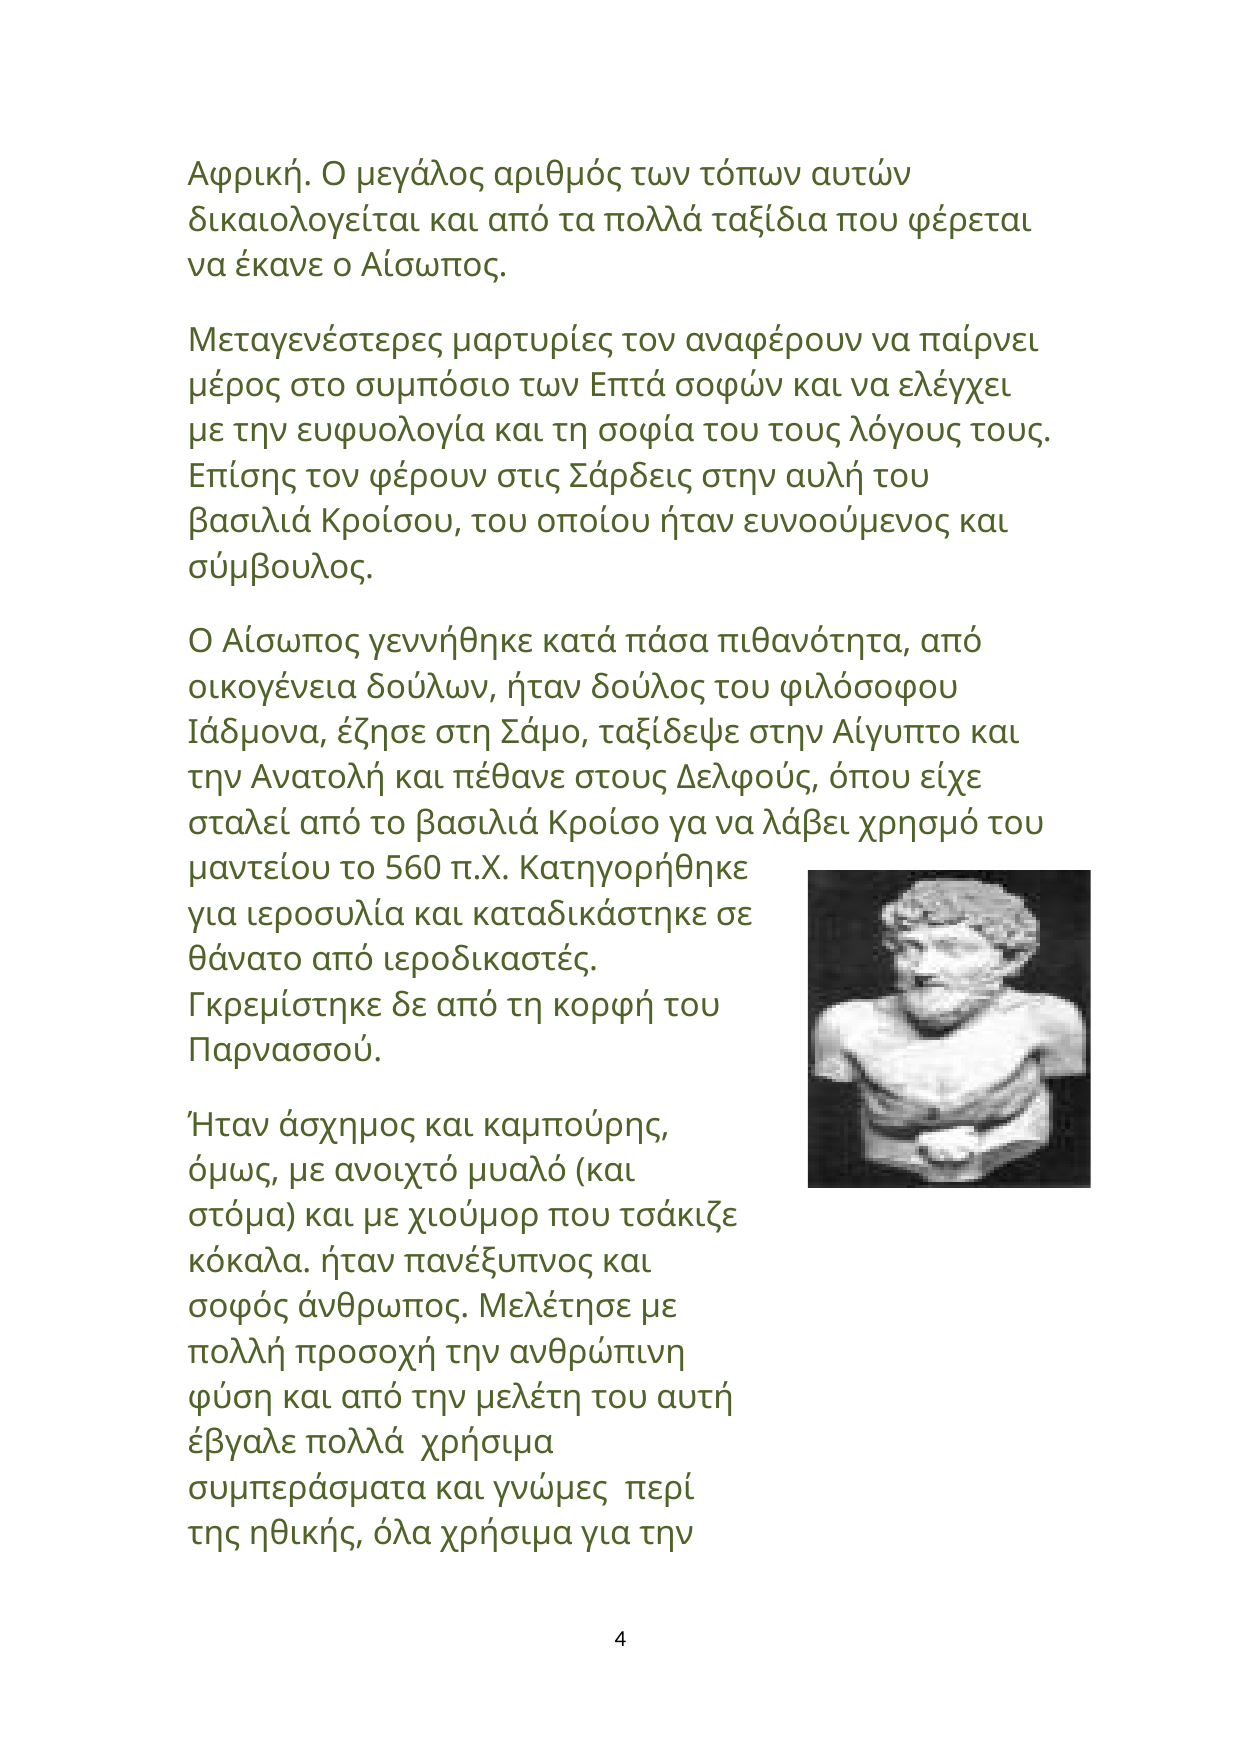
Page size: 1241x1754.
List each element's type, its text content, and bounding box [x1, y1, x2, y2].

text Μεταγενέστερες μαρτυρίες τον αναφέρουν να παίρνει μέρος στο συμπόσιο των Επτά σοφών και να ελέγχει με την ευφυολογία και τη σοφία του τους λόγους τους. Επίσης τον φέρουν στις Σάρδεις στην αυλή του βασιλιά Κροίσου, του οποίου ήταν ευνοούμενος και σύμβουλος. [187, 315, 1053, 588]
picture [807, 870, 1091, 1186]
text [187, 1100, 746, 1554]
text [187, 150, 1053, 286]
text Ο Αίσωπος γεννήθηκε κατά πάσα πιθανότητα, από οικογένεια δούλων, ήταν δούλος του φιλόσοφου Ιάδμονα, έζησε στη Σάμο, ταξίδεψε στην Αίγυπτο και την Ανατολή και πέθανε στους Δελφούς, όπου είχε σταλεί από το βασιλιά Κροίσο γα να λάβει χρησμό του μαντείου το 560 π.Χ. Κατηγορήθηκε για ιεροσυλία και καταδικάστηκε σε θάνατο από ιεροδικαστές. Γκρεμίστηκε δε από τη κορφή του Παρνασσού. [187, 617, 1053, 1071]
